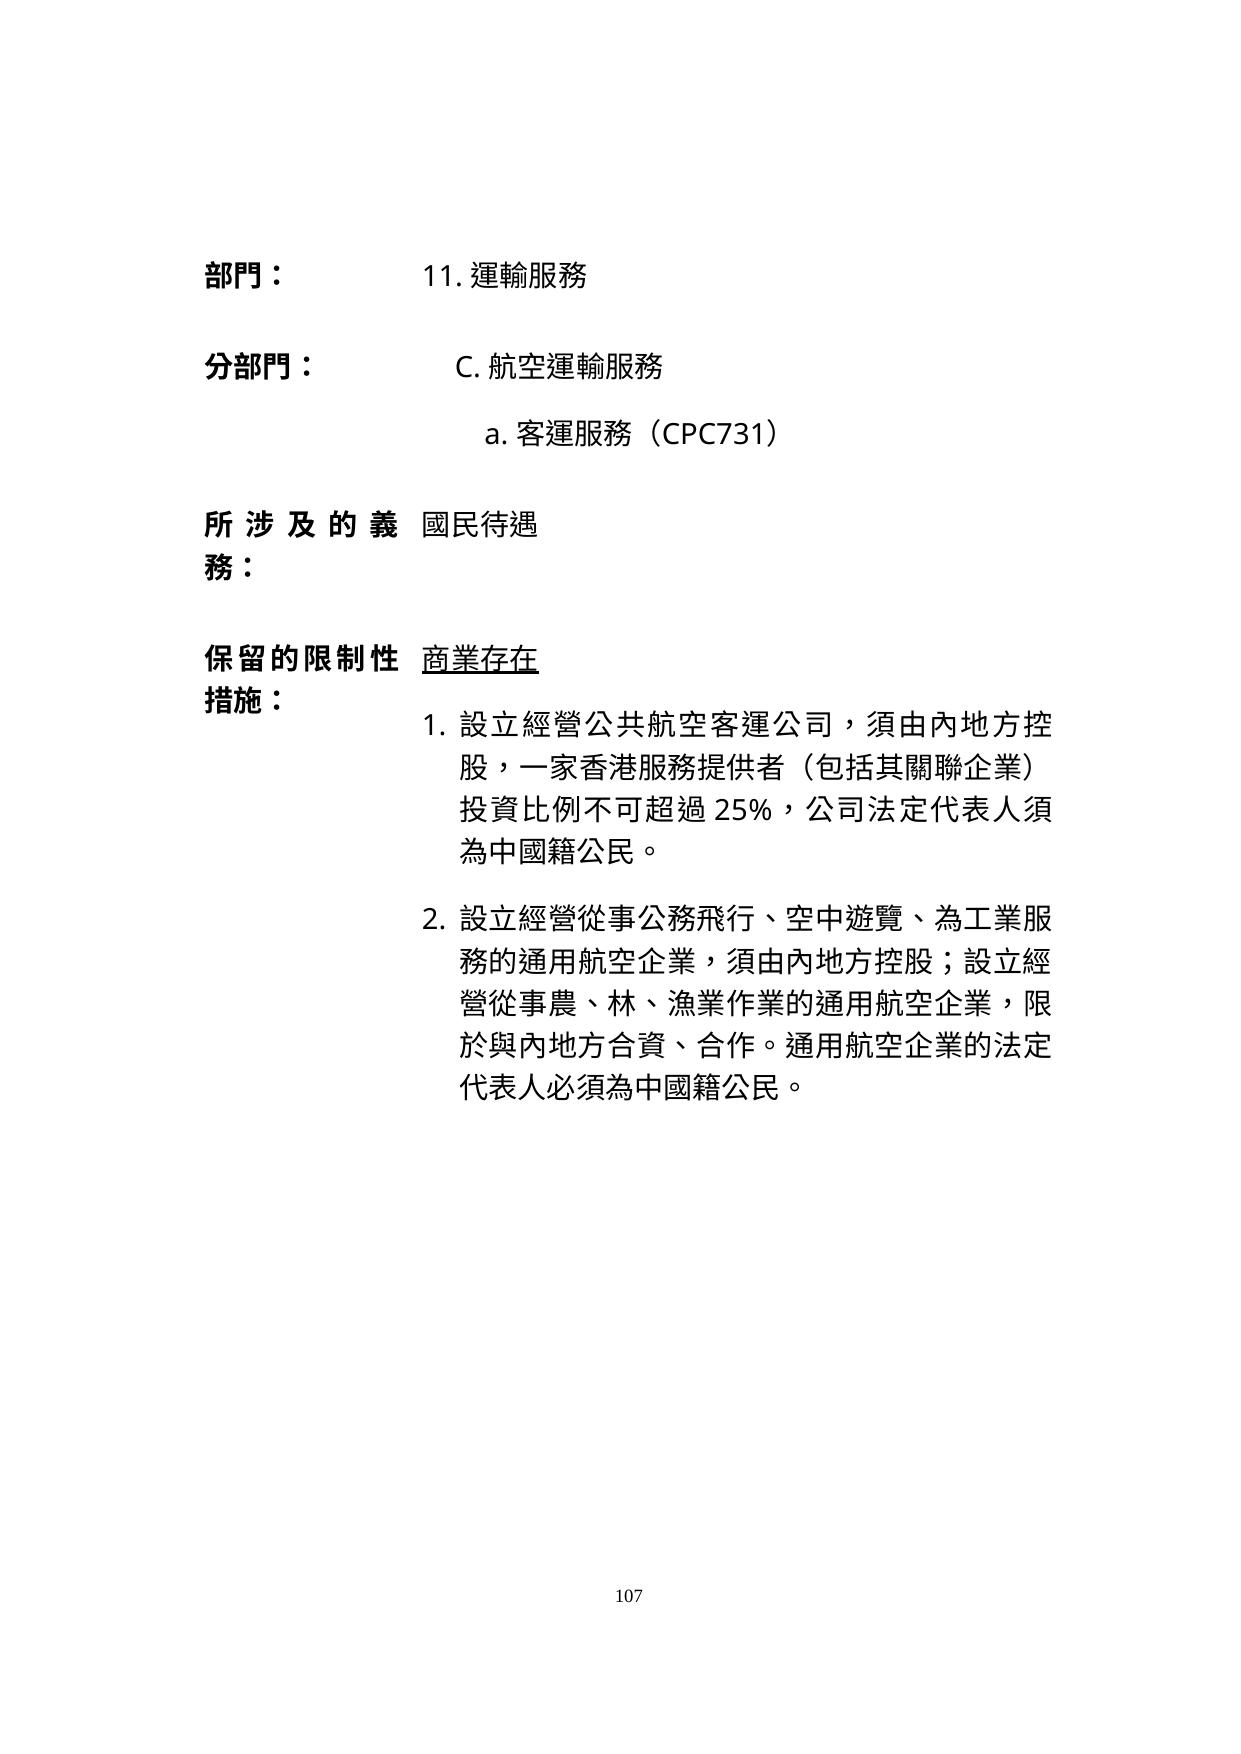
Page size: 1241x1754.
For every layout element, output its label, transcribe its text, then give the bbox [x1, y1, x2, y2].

table_cell 商業存在 設立經營公共航空客運公司，須由內地方控股，一家香港服務提供者（包括其關聯企業）投資比例不可超過25%，公司法定代表人須為中國籍公民。 設立經營從事公務飛行、空中遊覽、為工業服務的通用航空企業，須由內地方控股；設立經營從事農、林、漁業作業的通用航空企業，限於與內地方合資、合作。通用航空企業的法定代表人必須為中國籍公民。 [410, 611, 1064, 1132]
table_cell C. 航空運輸服務 a. 客運服務（CPC731） [410, 320, 1064, 478]
table_cell 分部門： [193, 320, 410, 478]
table_cell 所涉及的義務： [193, 478, 410, 611]
table_cell 保留的限制性措施： [193, 611, 410, 1132]
table_header 11. 運輸服務 [410, 229, 1064, 320]
table_cell 國民待遇 [410, 478, 1064, 611]
table_header 部門： [193, 229, 410, 320]
